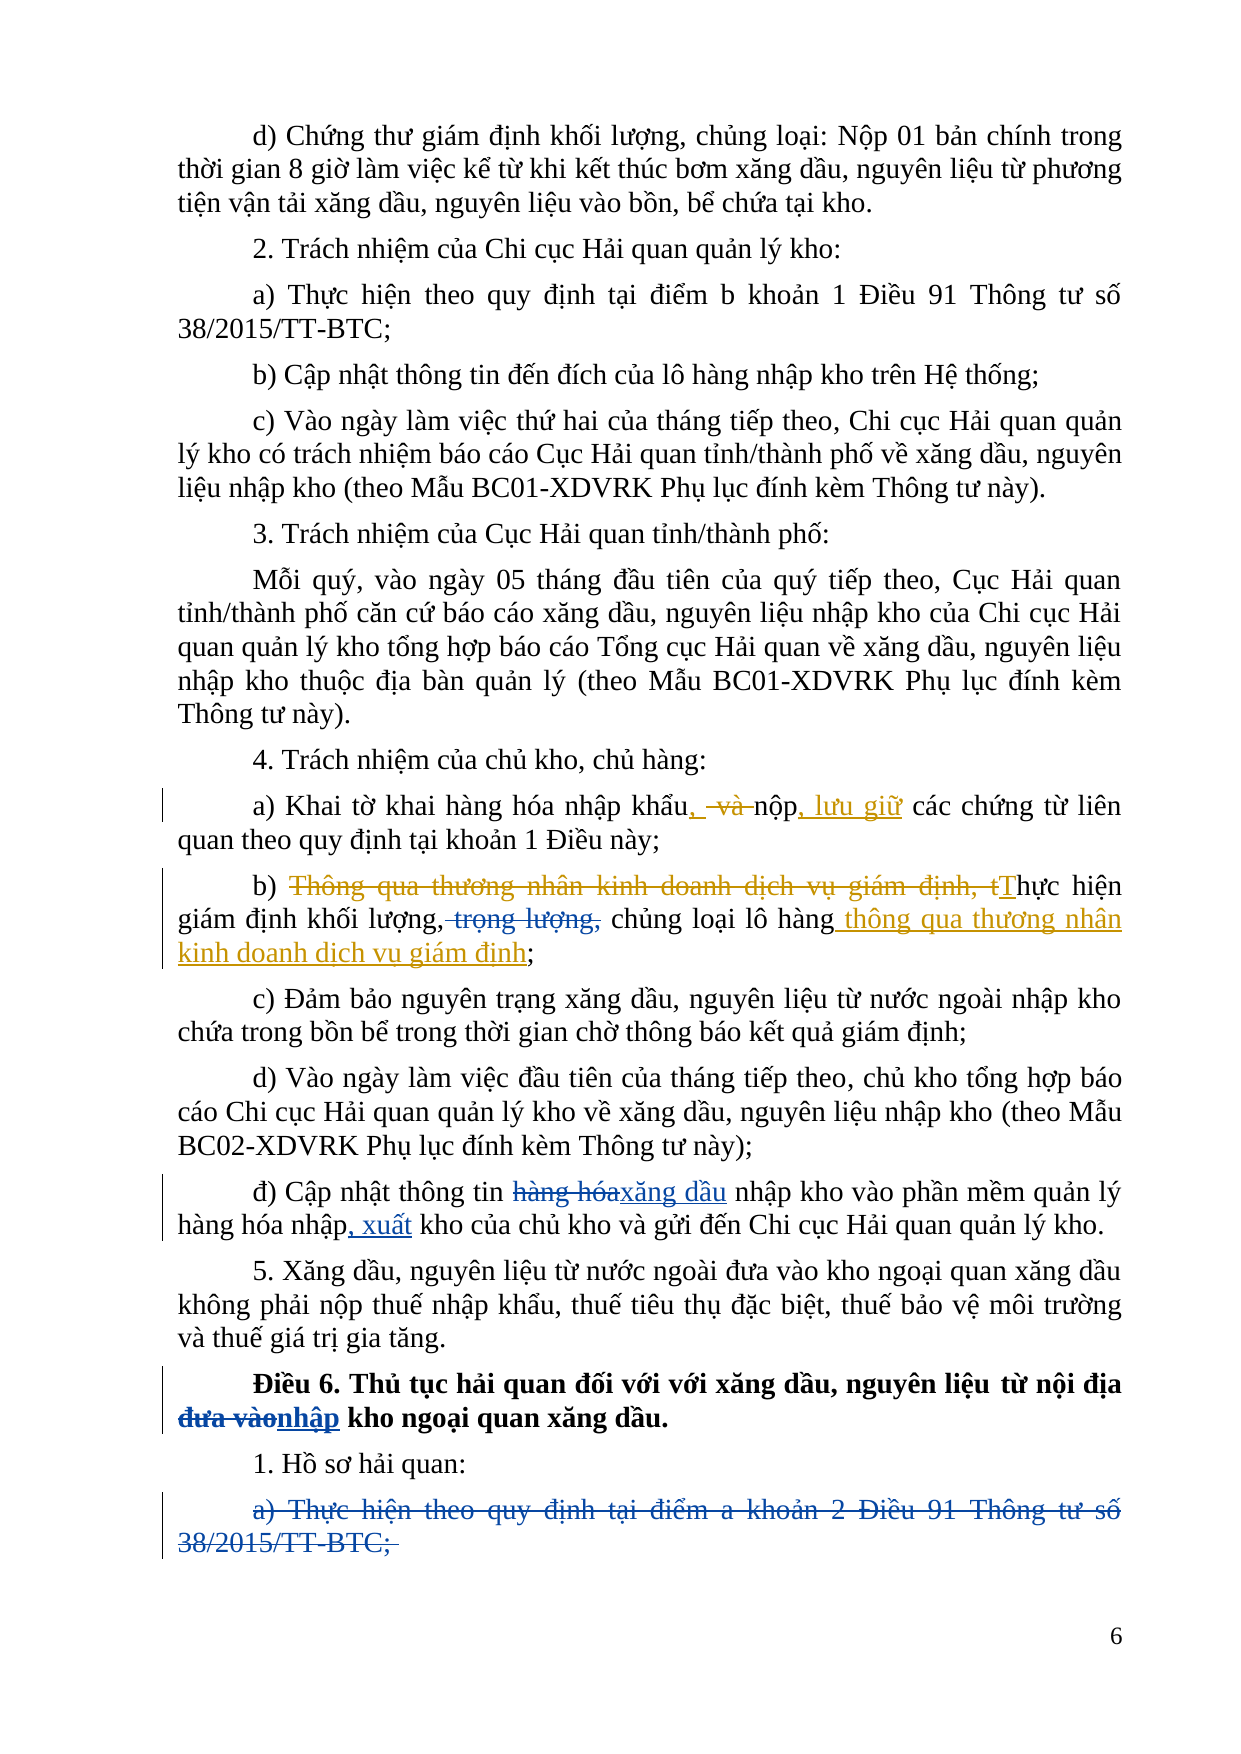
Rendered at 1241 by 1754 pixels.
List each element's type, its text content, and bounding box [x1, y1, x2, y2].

text 1. Hồ sơ hải quan: [177, 1446, 1122, 1479]
text a) Khai tờ khai hàng hóa nhập khẩunộp các chứng từ liên quan theo quy định tại khoản 1 Điều này; [177, 788, 1122, 855]
text c) Đảm bảo nguyên trạng xăng dầu, nguyên liệu từ nước ngoài nhập kho chứa trong bồn bể trong thời gian chờ thông báo kết quả giám định; [177, 981, 1122, 1048]
text Điều 6. Thủ tục hải quan đối với với xăng dầu, nguyên liệu từ nội địa kho ngoại quan xăng dầu. [177, 1366, 1122, 1433]
text b) hực hiện giám định khối lượng, chủng loại lô hàng; [177, 868, 1122, 968]
text a) Thực hiện theo quy định tại điểm b khoản 1 Điều 91 Thông tư số 38/2015/TT-BTC; [177, 277, 1122, 344]
text 2. Trách nhiệm của Chi cục Hải quan quản lý kho: [177, 231, 1122, 265]
text đ) Cập nhật thông tin nhập kho vào phần mềm quản lý hàng hóa nhập kho của chủ kho và gửi đến Chi cục Hải quan quản lý kho. [177, 1174, 1122, 1241]
text c) Vào ngày làm việc thứ hai của tháng tiếp theo, Chi cục Hải quan quản lý kho có trách nhiệm báo cáo Cục Hải quan tỉnh/thành phố về xăng dầu, nguyên liệu nhập kho (theo Mẫu BC01-XDVRK Phụ lục đính kèm Thông tư này). [177, 403, 1122, 503]
text d) Chứng thư giám định khối lượng, chủng loại: Nộp 01 bản chính trong thời gian 8 giờ làm việc kể từ khi kết thúc bơm xăng dầu, nguyên liệu từ phương tiện vận tải xăng dầu, nguyên liệu vào bồn, bể chứa tại kho. [177, 118, 1122, 219]
text b) Cập nhật thông tin đến đích của lô hàng nhập kho trên Hệ thống; [177, 357, 1122, 390]
text 4. Trách nhiệm của chủ kho, chủ hàng: [177, 742, 1122, 776]
text 5. Xăng dầu, nguyên liệu từ nước ngoài đưa vào kho ngoại quan xăng dầu không phải nộp thuế nhập khẩu, thuế tiêu thụ đặc biệt, thuế bảo vệ môi trường và thuế giá trị gia tăng. [177, 1253, 1122, 1354]
text Mỗi quý, vào ngày 05 tháng đầu tiên của quý tiếp theo, Cục Hải quan tỉnh/thành phố căn cứ báo cáo xăng dầu, nguyên liệu nhập kho của Chi cục Hải quan quản lý kho tổng hợp báo cáo Tổng cục Hải quan về xăng dầu, nguyên liệu nhập kho thuộc địa bàn quản lý (theo Mẫu BC01-XDVRK Phụ lục đính kèm Thông tư này). [177, 562, 1122, 730]
text d) Vào ngày làm việc đầu tiên của tháng tiếp theo, chủ kho tổng hợp báo cáo Chi cục Hải quan quản lý kho về xăng dầu, nguyên liệu nhập kho (theo Mẫu BC02-XDVRK Phụ lục đính kèm Thông tư này); [177, 1061, 1122, 1161]
text 3. Trách nhiệm của Cục Hải quan tỉnh/thành phố: [177, 516, 1122, 549]
